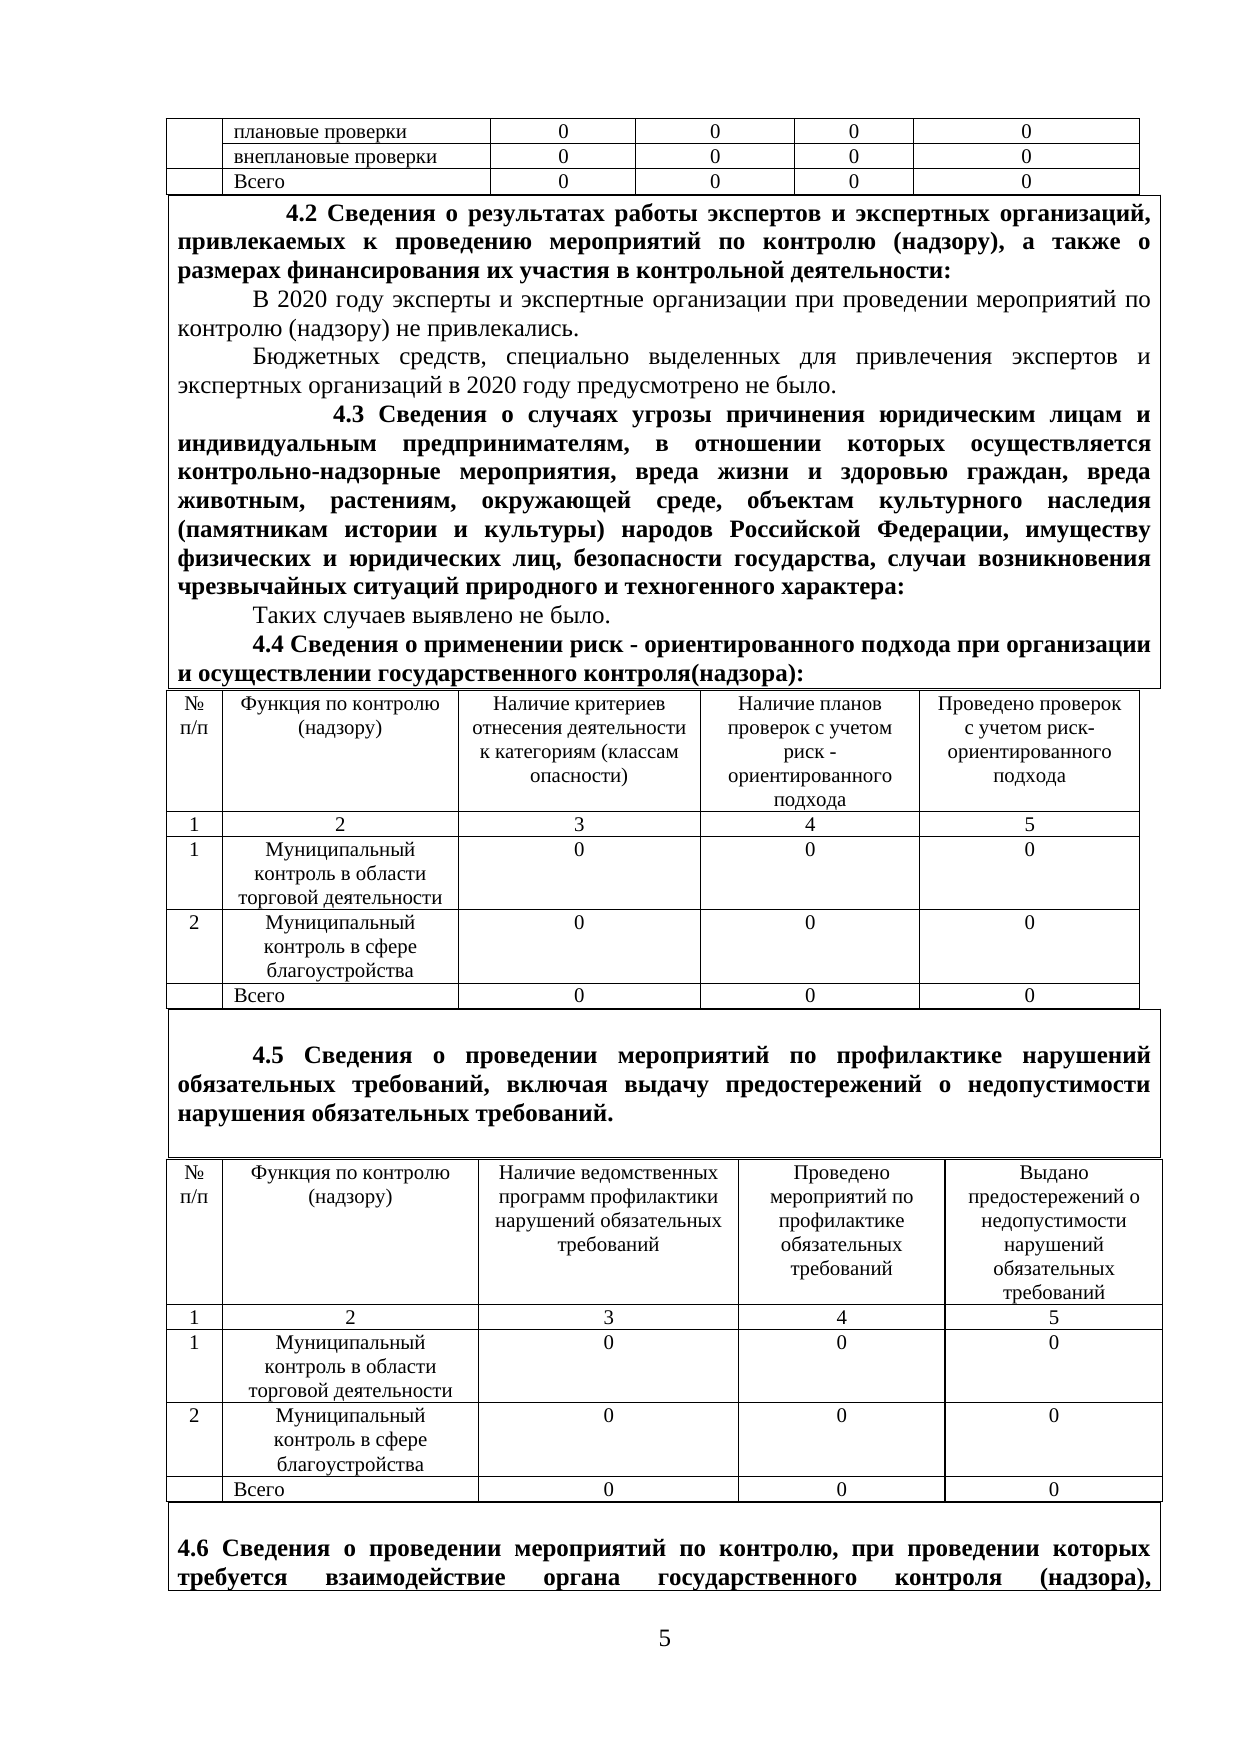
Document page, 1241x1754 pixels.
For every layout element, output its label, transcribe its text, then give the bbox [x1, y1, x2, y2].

table_cell 0 [920, 984, 1139, 1007]
table_cell 0 [914, 169, 1139, 193]
table_cell 2 [223, 1305, 478, 1329]
table_header Функция по контролю (надзору) [223, 1160, 478, 1304]
table_cell 0 [479, 1403, 738, 1476]
table_cell 0 [479, 1330, 738, 1402]
table_cell Всего [223, 1477, 478, 1501]
text Бюджетных средств, специально выделенных для привлечения экспертов и экспертных организаций в 2020 году предусмотрено не было. [177, 341, 1152, 399]
table_cell 4 [701, 812, 919, 836]
text 4.5 Сведения о проведении мероприятий по профилактике нарушений обязательных требований, включая выдачу предостережений о недопустимости нарушения обязательных требований. [177, 1040, 1152, 1127]
table_cell [167, 169, 222, 193]
table_cell 0 [491, 144, 635, 168]
table_cell 2 [223, 812, 458, 836]
table_cell 2 [167, 119, 222, 168]
table_cell 0 [701, 910, 919, 982]
table_cell Всего [223, 169, 490, 193]
table_cell 2 [167, 1403, 222, 1476]
table_cell 0 [739, 1477, 944, 1501]
table_cell 0 [739, 1403, 944, 1476]
table_cell 5 [920, 812, 1139, 836]
table_cell 0 [795, 119, 913, 143]
table_cell Муниципальный контроль в области торговой деятельности [223, 837, 458, 909]
table_cell [167, 1477, 222, 1501]
table_header № п/п [167, 1160, 222, 1304]
table_cell 0 [491, 169, 635, 193]
table_header Наличие планов проверок с учетом риск -ориентированного подхода [701, 691, 919, 811]
table_cell 4 [739, 1305, 944, 1329]
text 4.3 Сведения о случаях угрозы причинения юридическим лицам и индивидуальным предпринимателям, в отношении которых осуществляется контрольно-надзорные мероприятия, вреда жизни и здоровью граждан, вреда животным, растениям, окружающей среде, объектам культурного наследия (памятникам истории и культуры) народов Российской Федерации, имуществу физических и юридических лиц, безопасности государства, случаи возникновения чрезвычайных ситуаций природного и техногенного характера: [177, 399, 1152, 600]
table_cell Всего [223, 984, 458, 1007]
text Таких случаев выявлено не было. [177, 600, 1152, 626]
table_cell плановые проверки [223, 119, 490, 143]
table_cell 1 [167, 837, 222, 909]
table_cell 1 [167, 1330, 222, 1402]
table_cell 0 [636, 144, 794, 168]
table_cell 0 [946, 1330, 1162, 1402]
table_cell 0 [636, 119, 794, 143]
table_header Функция по контролю (надзору) [223, 691, 458, 811]
table_cell 0 [946, 1477, 1162, 1501]
table_cell 0 [491, 119, 635, 143]
table_cell 0 [914, 119, 1139, 143]
table_cell [167, 984, 222, 1007]
table_cell 0 [795, 169, 913, 193]
table_cell 0 [795, 144, 913, 168]
table_header Проведено проверок с учетом риск- ориентированного подхода [920, 691, 1139, 811]
table_cell Муниципальный контроль в сфере благоустройства [223, 1403, 478, 1476]
table_cell 0 [701, 837, 919, 909]
table_cell внеплановые проверки [223, 144, 490, 168]
table_cell 0 [920, 837, 1139, 909]
table_cell 3 [459, 812, 700, 836]
table_cell Муниципальный контроль в области торговой деятельности [223, 1330, 478, 1402]
table_cell 0 [920, 910, 1139, 982]
text 4.2 Сведения о результатах работы экспертов и экспертных организаций, привлекаемых к проведению мероприятий по контролю (надзору), а также о размерах финансирования их участия в контрольной деятельности: [169, 196, 1160, 284]
text 4.4 Сведения о применении риск - ориентированного подхода при организации и осуществлении государственного контроля(надзора): [169, 626, 1160, 688]
table_cell 5 [946, 1305, 1162, 1329]
table_header Проведено мероприятий по профилактике обязательных требований [739, 1160, 944, 1304]
table_cell 2 [167, 910, 222, 982]
table_cell 0 [636, 169, 794, 193]
table_header Наличие ведомственных программ профилактики нарушений обязательных требований [479, 1160, 738, 1304]
table_header Выдано предостережений о недопустимости нарушений обязательных требований [946, 1160, 1162, 1304]
table_cell Муниципальный контроль в сфере благоустройства [223, 910, 458, 982]
table_header № п/п [167, 691, 222, 811]
table_cell 0 [914, 144, 1139, 168]
table_cell 1 [167, 812, 222, 836]
table_cell 0 [459, 984, 700, 1007]
table_cell 1 [167, 1305, 222, 1329]
table_cell 0 [459, 837, 700, 909]
table_cell 0 [459, 910, 700, 982]
table_header Наличие критериев отнесения деятельности к категориям (классам опасности) [459, 691, 700, 811]
table_cell 0 [946, 1403, 1162, 1476]
table_cell 0 [739, 1330, 944, 1402]
table_cell 0 [479, 1477, 738, 1501]
text В 2020 году эксперты и экспертные организации при проведении мероприятий по контролю (надзору) не привлекались. [177, 284, 1152, 341]
table_cell 0 [701, 984, 919, 1007]
table_cell 3 [479, 1305, 738, 1329]
